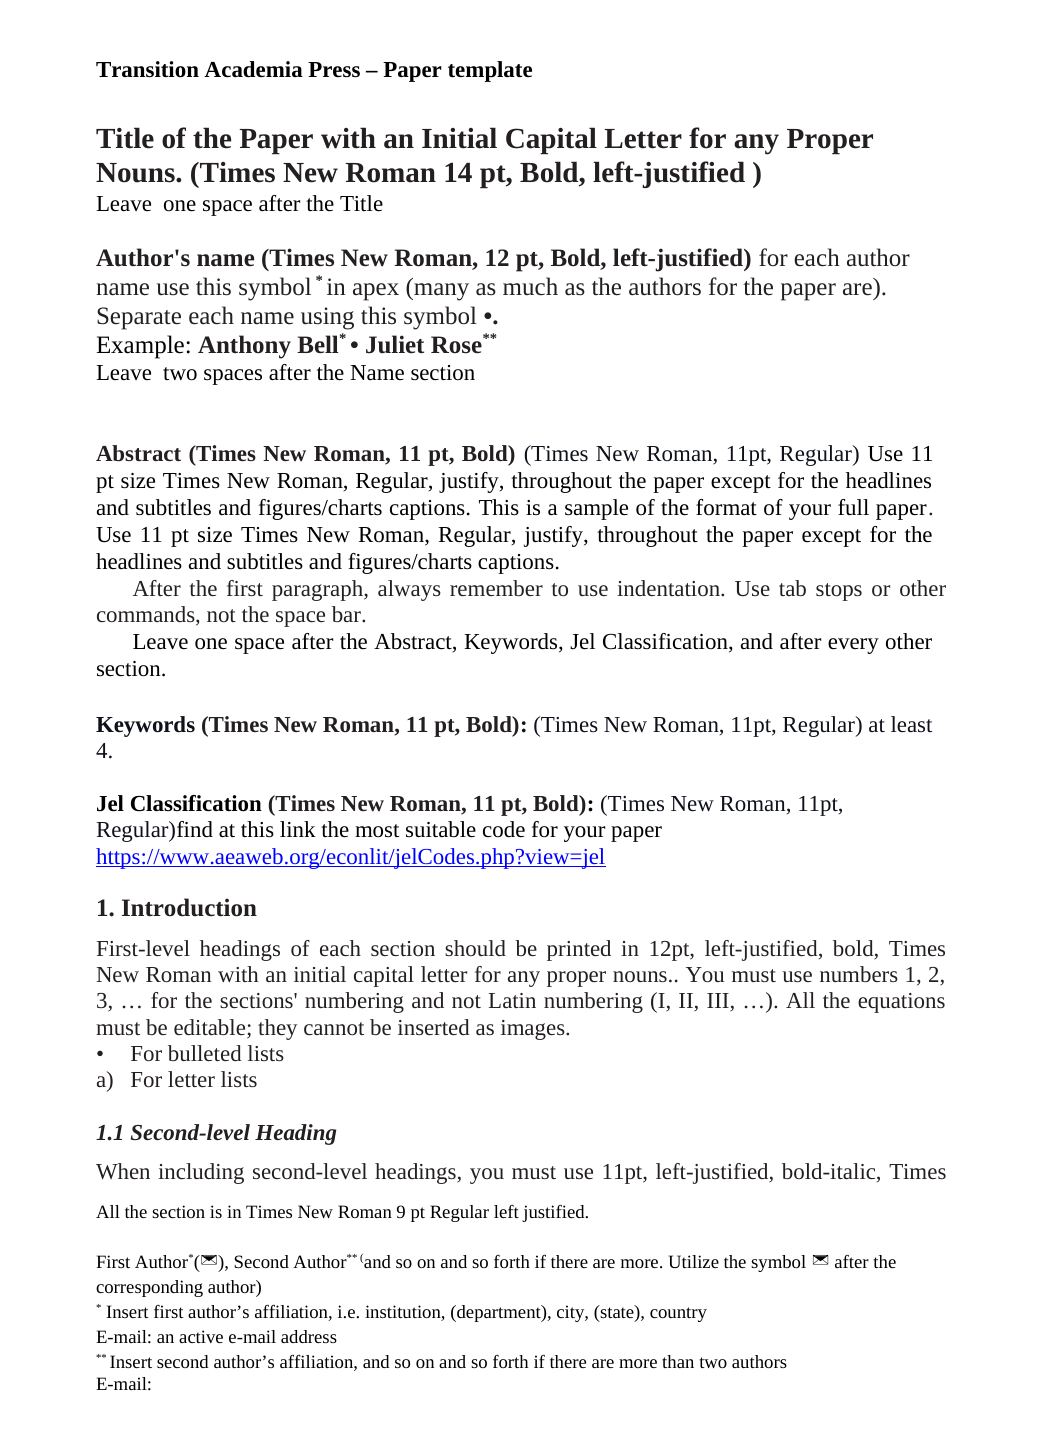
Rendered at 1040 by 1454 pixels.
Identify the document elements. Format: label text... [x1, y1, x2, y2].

subtitle For letter lists [96, 1066, 948, 1093]
subtitle Author's name (Times New Roman, 12 pt, Bold, left-justified) for each author name use this symbol * in apex (many as much as the authors for the paper are). Separate each name using this symbol •. Example: Anthony Bell* • Juliet Rose** [96, 243, 948, 358]
text Keywords (Times New Roman, 11 pt, Bold): (Times New Roman, 11pt, Regular) at least 4. [96, 711, 948, 764]
title Title of the Paper with an Initial Capital Letter for any Proper Nouns. (Times New Roman 14 pt, Bold, left-justified ) [96, 121, 948, 189]
text Jel Classification (Times New Roman, 11 pt, Bold): (Times New Roman, 11pt, Regular)find at this link the most suitable code for your paper https://www.aeaweb.org/econlit/jelCodes.php?view=jel [96, 790, 948, 869]
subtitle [96, 1158, 948, 1184]
text Leave one space after the Abstract, Keywords, Jel Classification, and after every other section. [96, 628, 933, 682]
subtitle 1.1 Second-level Heading [96, 1119, 948, 1146]
subtitle For bulleted lists [96, 1040, 948, 1066]
subtitle After the first paragraph, always remember to use indentation. Use tab stops or other commands, not the space bar. [96, 575, 948, 628]
title Leave one space after the Title [96, 190, 948, 216]
title Leave two spaces after the Name section [96, 358, 948, 385]
text Abstract (Times New Roman, 11 pt, Bold) (Times New Roman, 11pt, Regular) Use 11 pt size Times New Roman, Regular, justify, throughout the paper except for the headlines and subtitles and figures/charts captions. This is a sample of the format of your full paper. Use 11 pt size Times New Roman, Regular, justify, throughout the paper except for the headlines and subtitles and figures/charts captions. [96, 440, 933, 574]
subtitle 1. Introduction [96, 893, 948, 922]
subtitle First-level headings of each section should be printed in 12pt, left-justified, bold, Times New Roman with an initial capital letter for any proper nouns.. You must use numbers 1, 2, 3, … for the sections' numbering and not Latin numbering (I, II, III, …). All the equations must be editable; they cannot be inserted as images. [96, 935, 948, 1040]
